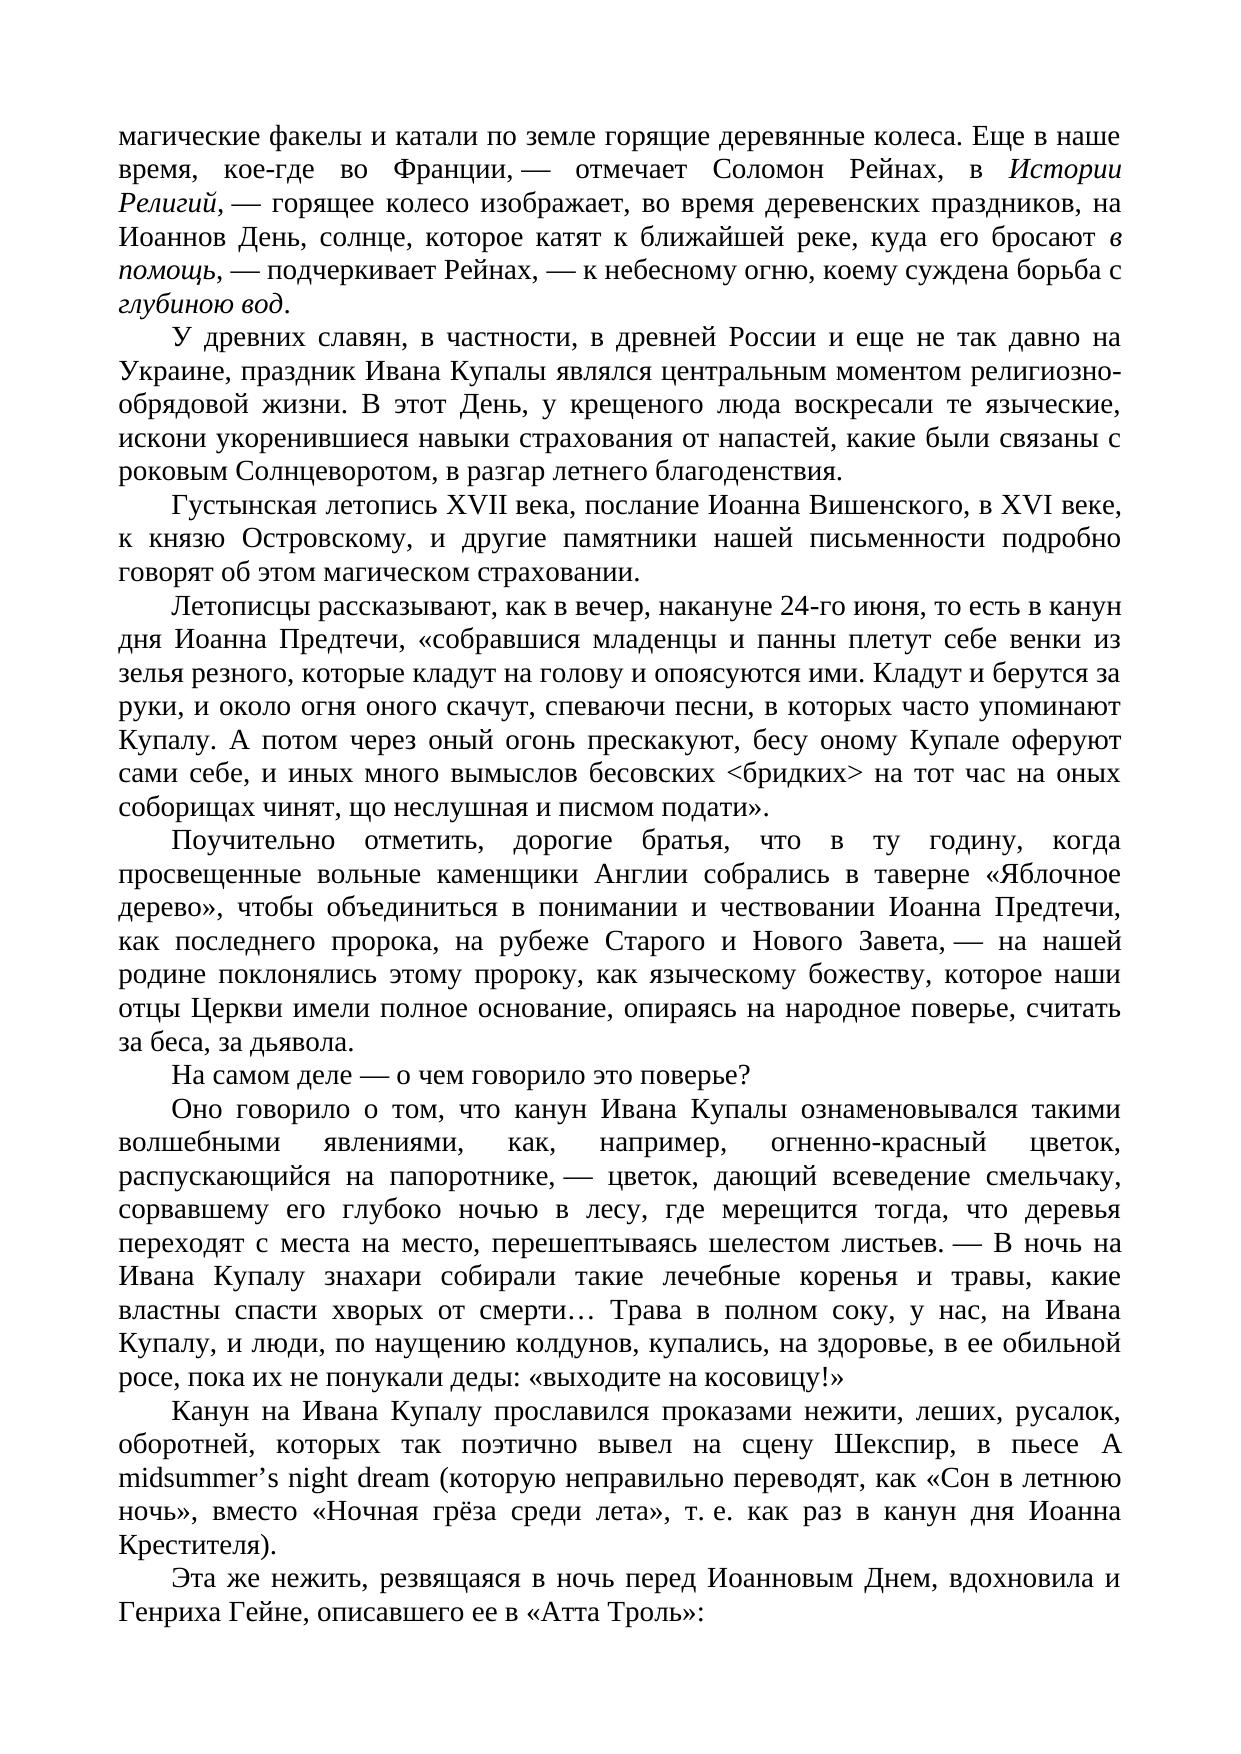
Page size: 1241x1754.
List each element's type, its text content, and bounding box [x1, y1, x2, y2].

text На самом деле — о чем говорило это поверье? [118, 1057, 1122, 1091]
text Летописцы рассказывают, как в вечер, накануне 24-го июня, то есть в канун дня Иоанна Предтечи, «собравшися младенцы и панны плетут себе венки из зелья резного, которые кладут на голову и опоясуются ими. Кладут и берутся за руки, и около огня оного скачут, спеваючи песни, в которых часто упоминают Купалу. А потом через оный огонь прескакуют, бесу оному Купале оферуют сами себе, и иных много вымыслов бесовских <бридких> на тот час на оных соборищах чинят, що неслушная и писмом подати». [118, 588, 1122, 822]
text У древних славян, в частности, в древней России и еще не так давно на Украине, праздник Ивана Купалы {130} являлся центральным моментом религиозно-обрядовой жизни. В этот День, у крещеного люда воскресали те языческие, искони укоренившиеся навыки страхования от напастей, какие были связаны с роковым Солнцеворотом, в разгар летнего благоденствия. [118, 319, 1122, 487]
text Оно говорило о том, что канун Ивана Купалы ознаменовывался такими волшебными явлениями, как, например, огненно-красный цветок, распускающийся на папоротнике, — цветок, дающий всеведение смельчаку, сорвавшему его глубоко ночью в лесу, где мерещится тогда, что деревья переходят с {131} места на место, перешептываясь шелестом листьев. — В ночь на Ивана Купалу знахари собирали такие лечебные коренья и травы, какие властны спасти хворых от смерти… Трава в полном соку, у нас, на Ивана Купалу, и люди, по наущению колдунов, купались, на здоровье, в ее обильной росе, пока их не понукали деды: «выходите на косовицу!» [118, 1091, 1122, 1393]
text Поучительно отметить, дорогие братья, что в ту годину, когда просвещенные вольные каменщики Англии собрались в таверне «Яблочное дерево», чтобы объединиться в понимании и чествовании Иоанна Предтечи, как последнего пророка, на рубеже Старого и Нового Завета, — на нашей родине поклонялись этому пророку, как языческому божеству, которое наши отцы Церкви имели полное основание, опираясь на народное поверье, считать за беса, за дьявола. [118, 822, 1122, 1057]
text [118, 118, 1122, 319]
text Канун на Ивана Купалу прославился проказами нежити, леших, русалок, оборотней, которых так поэтично вывел на сцену Шекспир, в пьесе A midsummer’s night dream (которую неправильно переводят, как «Сон в летнюю ночь», вместо «Ночная грёза среди лета», т. е. как раз в канун дня Иоанна Крестителя). [118, 1393, 1122, 1560]
text Густынская летопись XVII века, послание Иоанна Вишенского, в XVI веке, к князю Островскому, и другие памятники нашей письменности подробно говорят об этом магическом страховании. [118, 487, 1122, 588]
text Эта же нежить, резвящаяся в ночь перед Иоанновым Днем, вдохновила и Генриха Гейне, описавшего ее в «Атта Троль»: [118, 1560, 1122, 1627]
